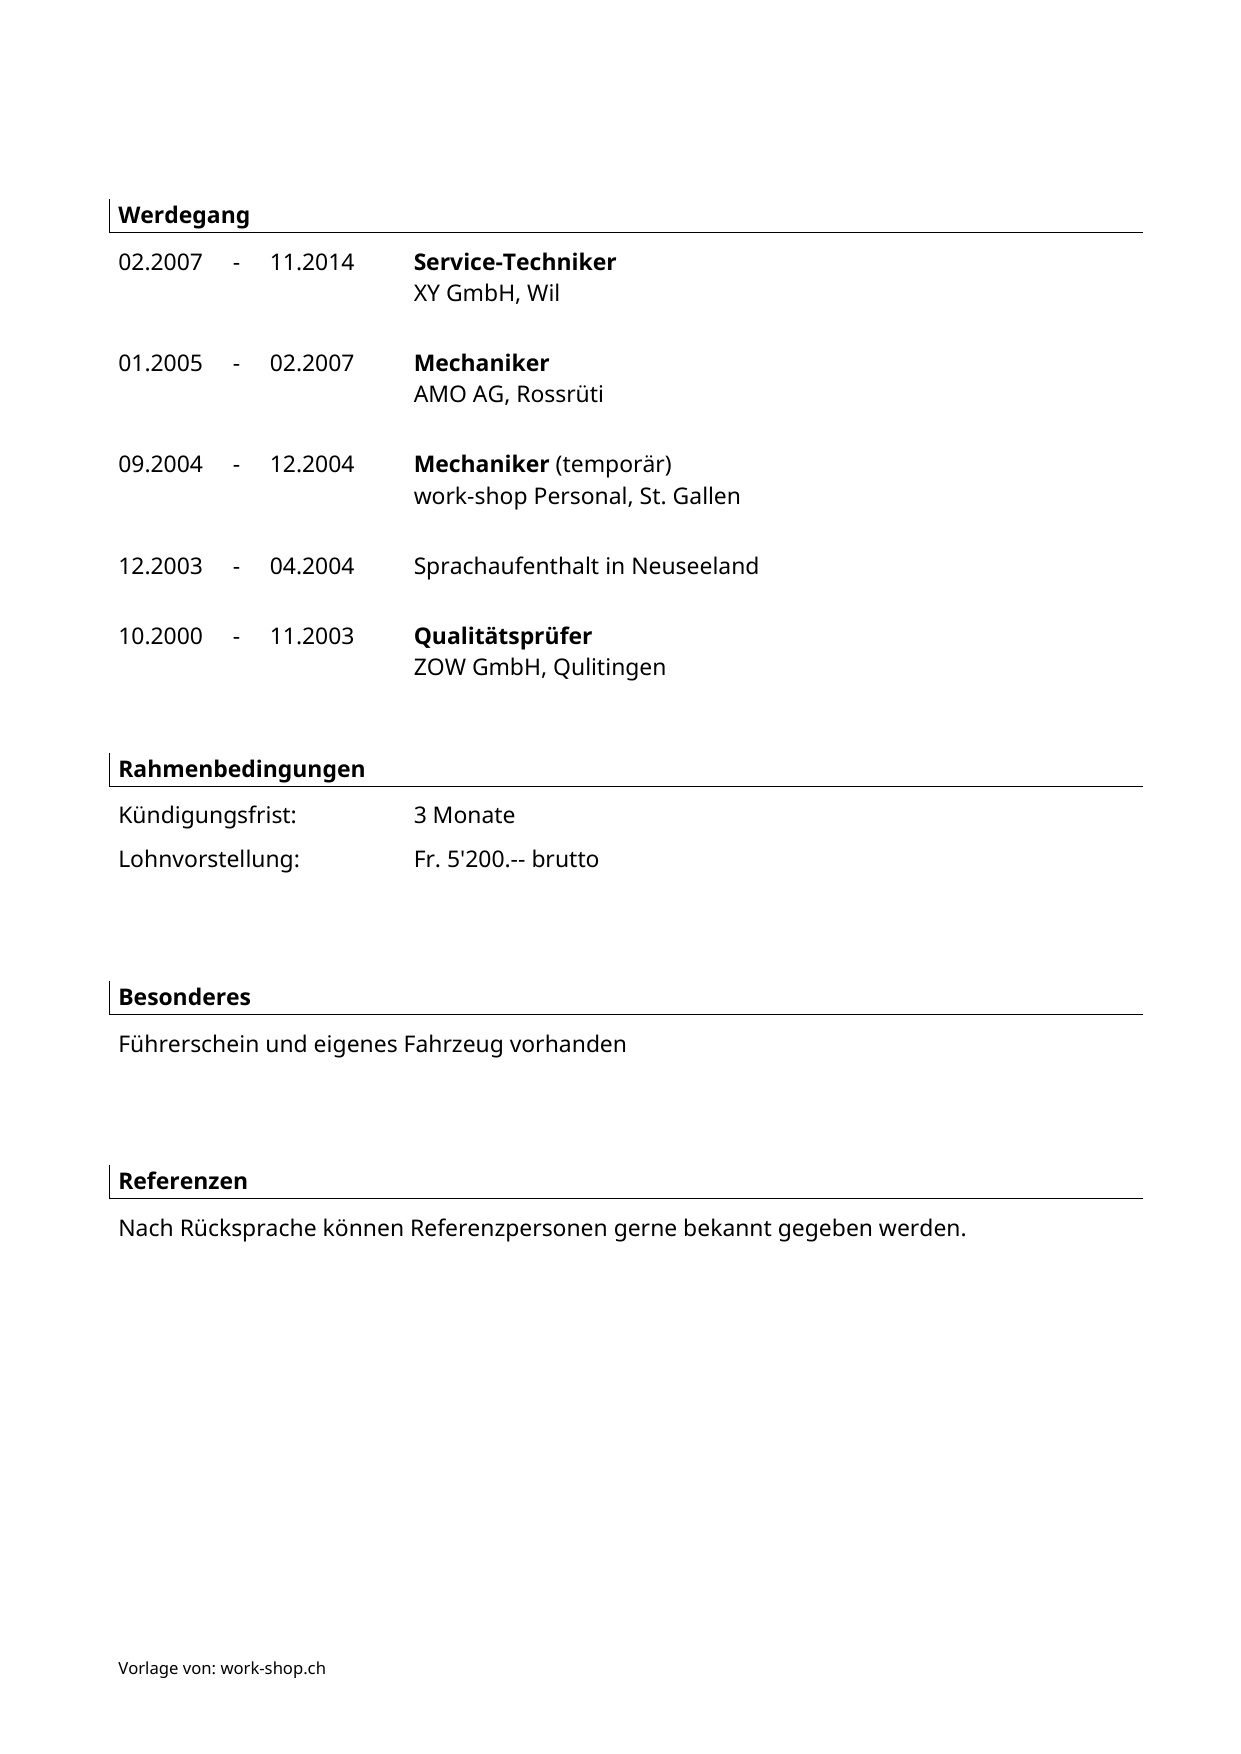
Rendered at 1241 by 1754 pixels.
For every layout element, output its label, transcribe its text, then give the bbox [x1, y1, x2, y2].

text Referenzen [110, 1165, 1143, 1198]
text Nach Rücksprache können Referenzpersonen gerne bekannt gegeben werden. [118, 1212, 1143, 1243]
text Rahmenbedingungen [109, 752, 1143, 786]
text 10.2000 - 11.2003 Qualitätsprüfer ZOW GmbH, Qulitingen [118, 620, 1143, 709]
text 12.2003 - 04.2004 Sprachaufenthalt in Neuseeland [118, 550, 1143, 607]
text Lohnvorstellung: Fr. 5'200.-- brutto [118, 843, 1143, 874]
text 01.2005 - 02.2007 Mechaniker AMO AG, Rossrüti [118, 347, 1143, 436]
text 02.2007 - 11.2014 Service-Techniker XY GmbH, Wil [118, 246, 1143, 334]
text Werdegang [110, 199, 1143, 232]
text 09.2004 - 12.2004 Mechaniker (temporär) work-shop Personal, St. Gallen [118, 448, 1143, 537]
text Führerschein und eigenes Fahrzeug vorhanden [118, 1027, 1143, 1059]
text Besonderes [110, 981, 1143, 1014]
text Kündigungsfrist: 3 Monate [118, 799, 1143, 831]
